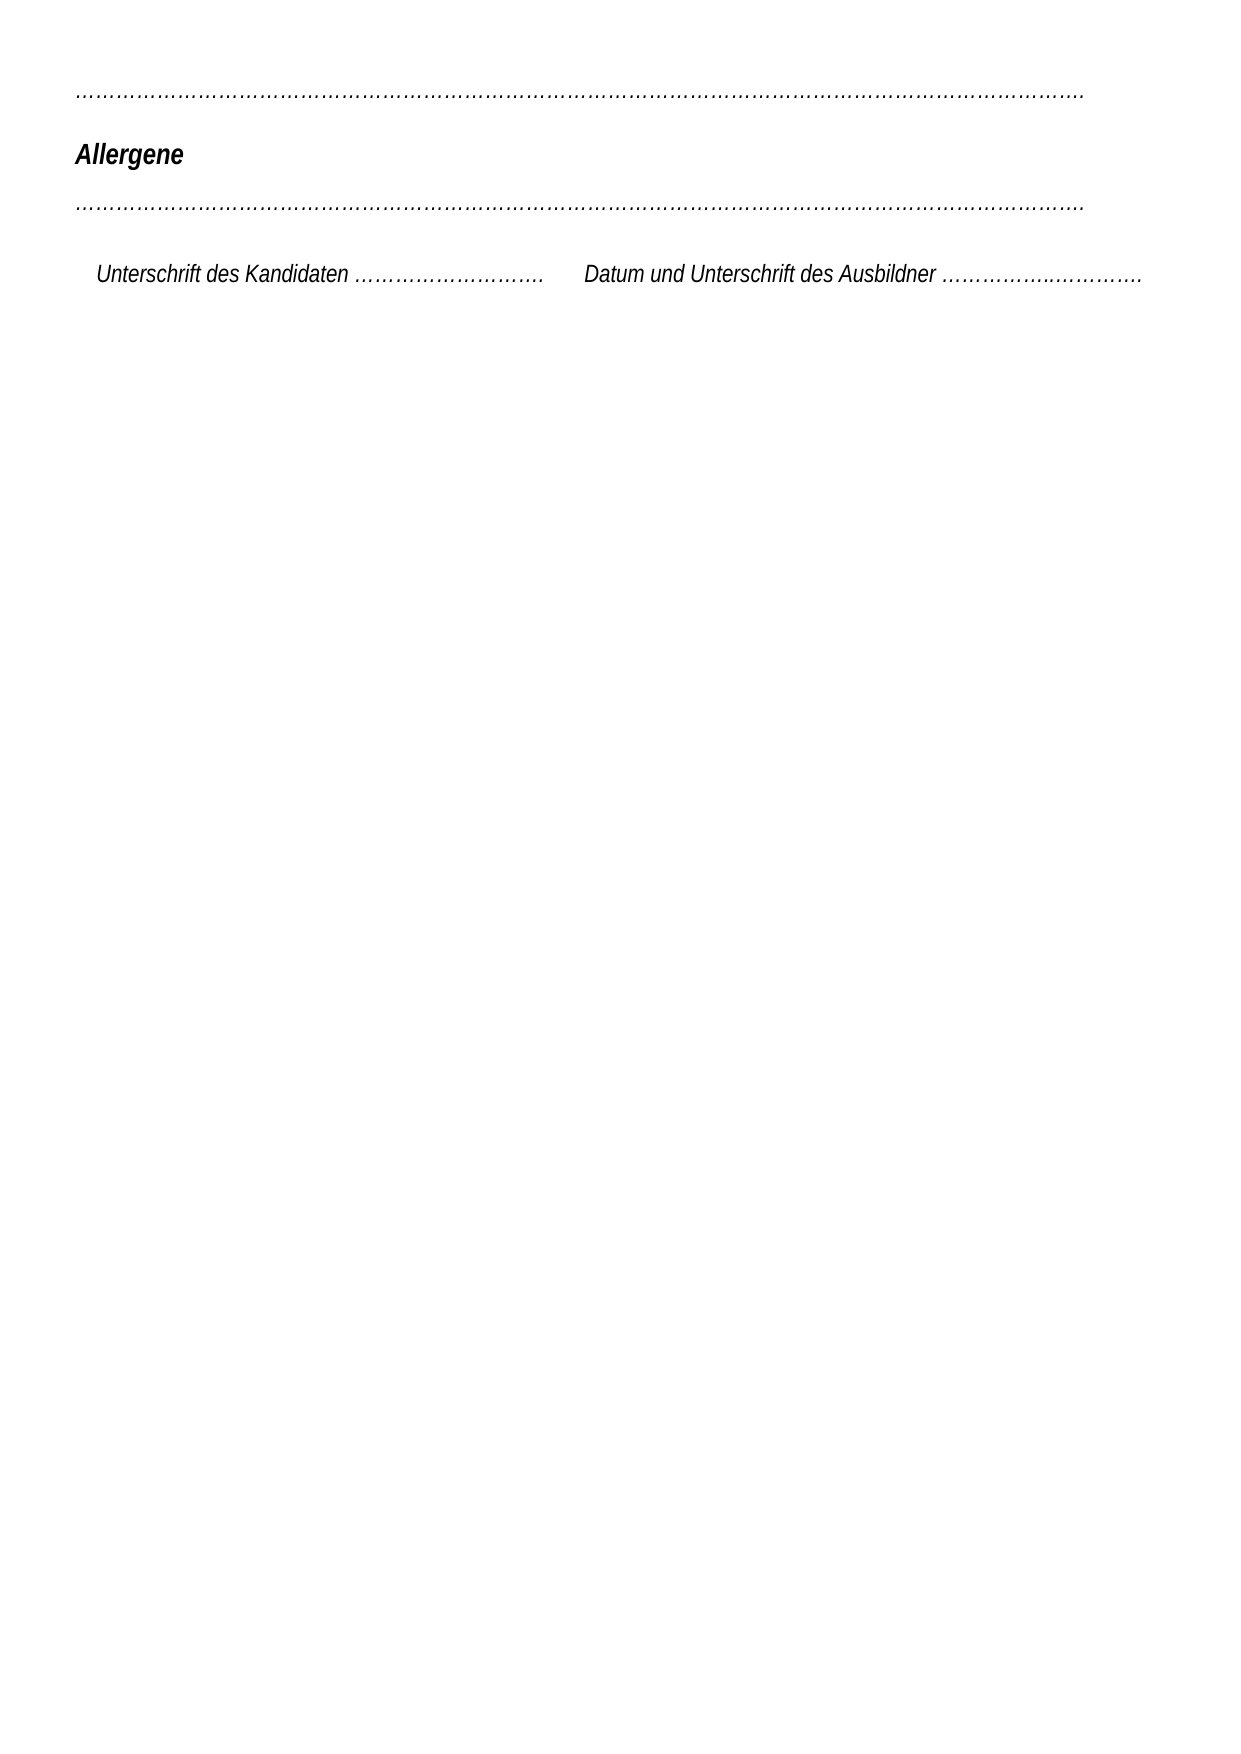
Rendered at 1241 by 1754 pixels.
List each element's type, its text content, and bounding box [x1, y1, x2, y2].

text Allergene [75, 104, 1165, 171]
text …………………………………………………………………………………………………………………………………. [75, 75, 1165, 104]
text …………………………………………………………………………………………………………………………………. [75, 187, 1165, 216]
text Unterschrift des Kandidaten ………………………. Datum und Unterschrift des Ausbildner ……………..…………. [75, 244, 1165, 288]
